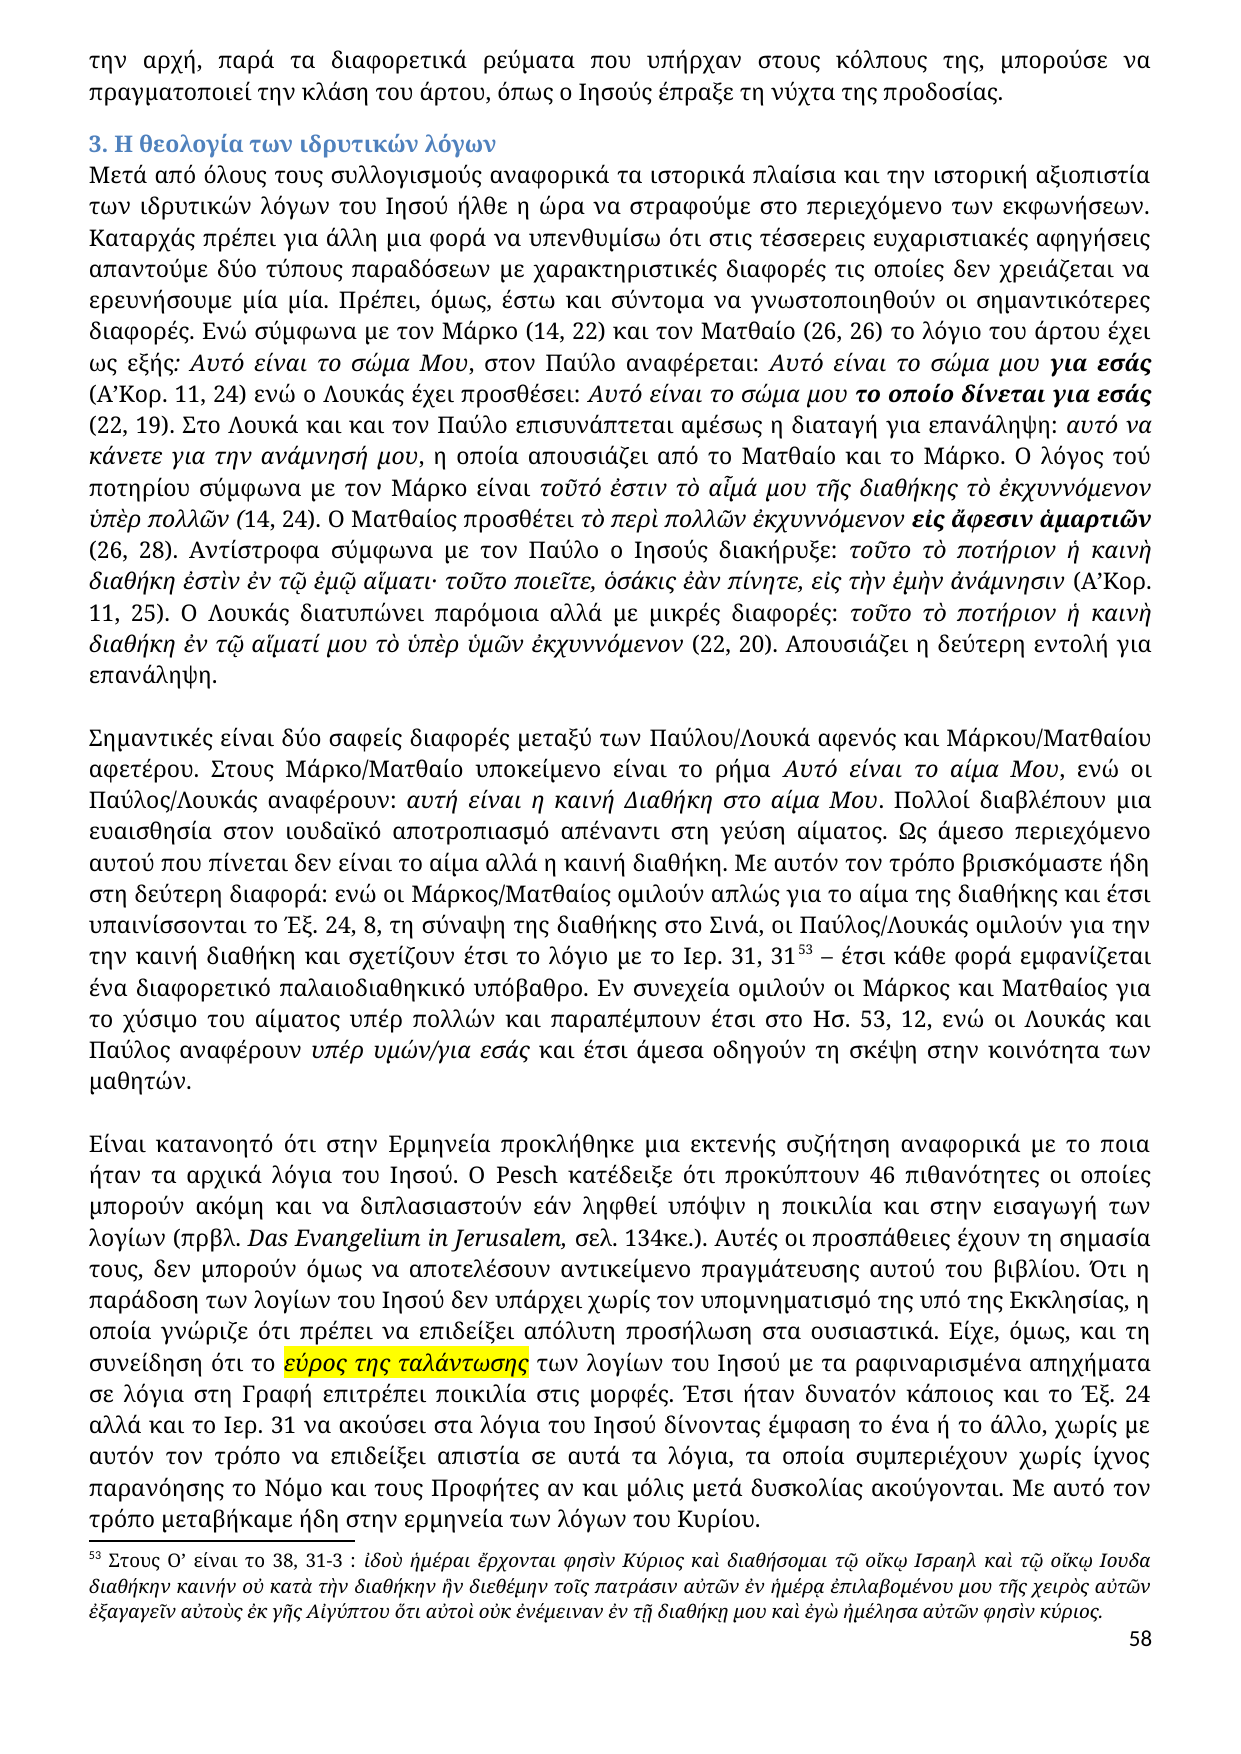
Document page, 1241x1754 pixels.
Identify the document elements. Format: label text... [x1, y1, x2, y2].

subtitle 3. Η θεολογία των ιδρυτικών λόγων [89, 128, 1152, 159]
text Είναι κατανοητό ότι στην Ερμηνεία προκλήθηκε μια εκτενής συζήτηση αναφορικά με το ποια ήταν τα αρχικά λόγια του Ιησού. Ο Pesch κατέδειξε ότι προκύπτουν 46 πιθανότητες οι οποίες μπορούν ακόμη και να διπλασιαστούν εάν ληφθεί υπόψιν η ποικιλία και στην εισαγωγή των λογίων (πρβλ. Das Evangelium in Jerusalem, σελ. 134κε.). Αυτές οι προσπάθειες έχουν τη σημασία τους, δεν μπορούν όμως να αποτελέσουν αντικείμενο πραγμάτευσης αυτού του βιβλίου. Ότι η παράδοση των λογίων του Ιησού δεν υπάρχει χωρίς τον υπομνηματισμό της υπό της Εκκλησίας, η οποία γνώριζε ότι πρέπει να επιδείξει απόλυτη προσήλωση στα ουσιαστικά. Είχε, όμως, και τη συνείδηση ότι το εύρος της ταλάντωσης των λογίων του Ιησού με τα ραφιναρισμένα απηχήματα σε λόγια στη Γραφή επιτρέπει ποικιλία στις μορφές. Έτσι ήταν δυνατόν κάποιος και το Έξ. 24 αλλά και το Ιερ. 31 να ακούσει στα λόγια του Ιησού δίνοντας έμφαση το ένα ή το άλλο, χωρίς με αυτόν τον τρόπο να επιδείξει απιστία σε αυτά τα λόγια, τα οποία συμπεριέχουν χωρίς ίχνος παρανόησης το Νόμο και τους Προφήτες αν και μόλις μετά δυσκολίας ακούγονται. Με αυτό τον τρόπο μεταβήκαμε ήδη στην ερμηνεία των λόγων του Κυρίου. [89, 1128, 1152, 1534]
text Σημαντικές είναι δύο σαφείς διαφορές μεταξύ των Παύλου/Λουκά αφενός και Μάρκου/Ματθαίου αφετέρου. Στους Μάρκο/Ματθαίο υποκείμενο είναι το ρήμα Αυτό είναι το αίμα Μου, ενώ οι Παύλος/Λουκάς αναφέρουν: αυτή είναι η καινή Διαθήκη στο αίμα Μου. Πολλοί διαβλέπουν μια ευαισθησία στον ιουδαϊκό αποτροπιασμό απέναντι στη γεύση αίματος. Ως άμεσο περιεχόμενο αυτού που πίνεται δεν είναι το αίμα αλλά η καινή διαθήκη. Με αυτόν τον τρόπο βρισκόμαστε ήδη στη δεύτερη διαφορά: ενώ οι Μάρκος/Ματθαίος ομιλούν απλώς για το αίμα της διαθήκης και έτσι υπαινίσσονται το Έξ. 24, 8, τη σύναψη της διαθήκης στο Σινά, οι Παύλος/Λουκάς ομιλούν για την την καινή διαθήκη και σχετίζουν έτσι το λόγιο με το Ιερ. 31, 31 – έτσι κάθε φορά εμφανίζεται ένα διαφορετικό παλαιοδιαθηκικό υπόβαθρο. Εν συνεχεία ομιλούν οι Μάρκος και Ματθαίος για το χύσιμο του αίματος υπέρ πολλών και παραπέμπουν έτσι στο Ησ. 53, 12, ενώ οι Λουκάς και Παύλος αναφέρουν υπέρ υμών/για εσάς και έτσι άμεσα οδηγούν τη σκέψη στην κοινότητα των μαθητών. [89, 721, 1152, 1096]
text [89, 44, 1152, 107]
text Μετά από όλους τους συλλογισμούς αναφορικά τα ιστορικά πλαίσια και την ιστορική αξιοπιστία των ιδρυτικών λόγων του Ιησού ήλθε η ώρα να στραφούμε στο περιεχόμενο των εκφωνήσεων. Καταρχάς πρέπει για άλλη μια φορά να υπενθυμίσω ότι στις τέσσερεις ευχαριστιακές αφηγήσεις απαντούμε δύο τύπους παραδόσεων με χαρακτηριστικές διαφορές τις οποίες δεν χρειάζεται να ερευνήσουμε μία μία. Πρέπει, όμως, έστω και σύντομα να γνωστοποιηθούν οι σημαντικότερες διαφορές. Ενώ σύμφωνα με τον Μάρκο (14, 22) και τον Ματθαίο (26, 26) το λόγιο του άρτου έχει ως εξής: Αυτό είναι το σώμα Μου, στον Παύλο αναφέρεται: Αυτό είναι το σώμα μου για εσάς (Α’Κορ. 11, 24) ενώ ο Λουκάς έχει προσθέσει: Αυτό είναι το σώμα μου το οποίο δίνεται για εσάς (22, 19). Στο Λουκά και και τον Παύλο επισυνάπτεται αμέσως η διαταγή για επανάληψη: αυτό να κάνετε για την ανάμνησή μου, η οποία απουσιάζει από το Ματθαίο και το Μάρκο. Ο λόγος τού ποτηρίου σύμφωνα με τον Μάρκο είναι τοῦτό ἐστιν τὸ αἷμά μου τῆς διαθήκης τὸ ἐκχυννόμενον ὑπὲρ πολλῶν (14, 24). Ο Ματθαίος προσθέτει τὸ περὶ πολλῶν ἐκχυννόμενον εἰς ἄφεσιν ἁμαρτιῶν (26, 28). Αντίστροφα σύμφωνα με τον Παύλο ο Ιησούς διακήρυξε: τοῦτο τὸ ποτήριον ἡ καινὴ διαθήκη ἐστὶν ἐν τῷ ἐμῷ αἵματι· τοῦτο ποιεῖτε, ὁσάκις ἐὰν πίνητε, εἰς τὴν ἐμὴν ἀνάμνησιν (Α’Κορ. 11, 25). Ο Λουκάς διατυπώνει παρόμοια αλλά με μικρές διαφορές: τοῦτο τὸ ποτήριον ἡ καινὴ διαθήκη ἐν τῷ αἵματί μου τὸ ὑπὲρ ὑμῶν ἐκχυννόμενον (22, 20). Απουσιάζει η δεύτερη εντολή για επανάληψη. [89, 159, 1152, 690]
